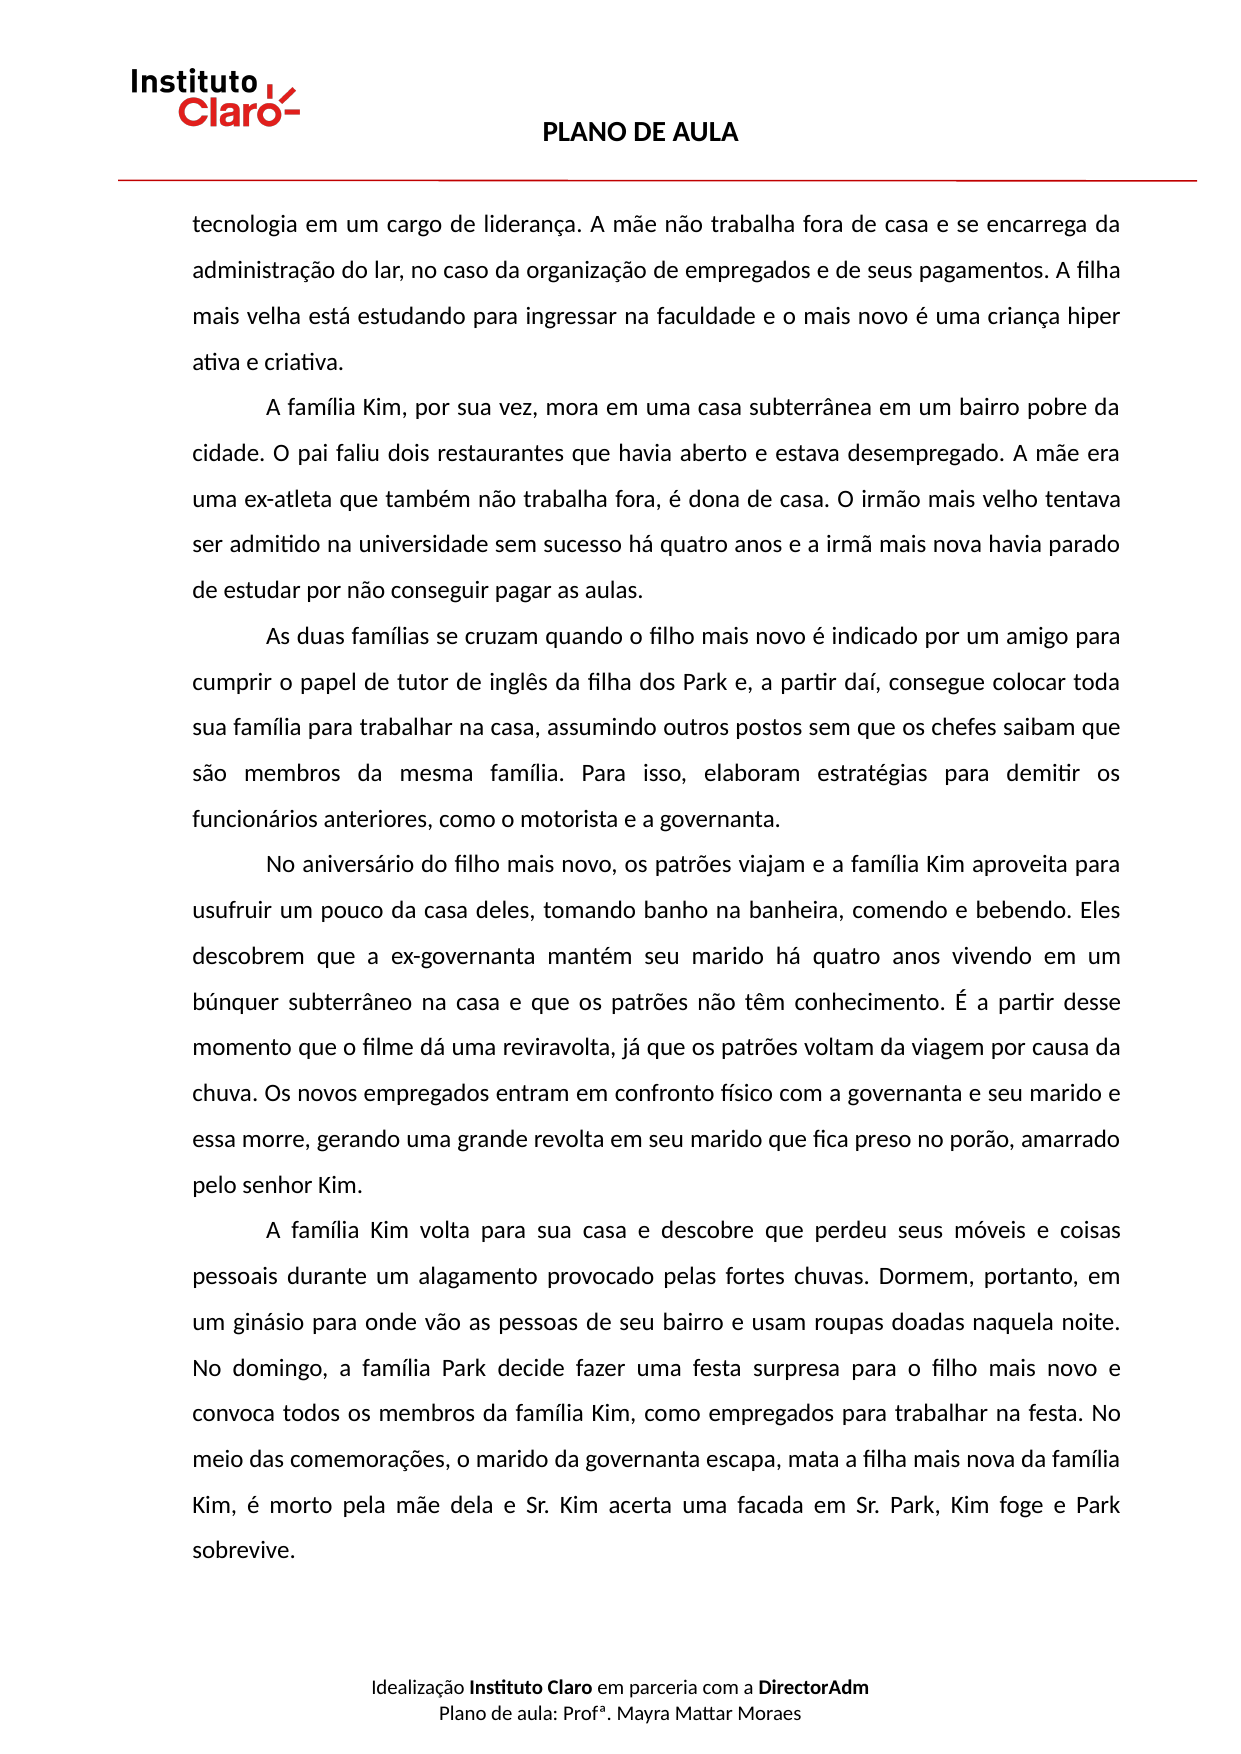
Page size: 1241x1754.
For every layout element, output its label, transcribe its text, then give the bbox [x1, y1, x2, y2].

text No aniversário do filho mais novo, os patrões viajam e a família Kim aproveita para usufruir um pouco da casa deles, tomando banho na banheira, comendo e bebendo. Eles descobrem que a ex-governanta mantém seu marido há quatro anos vivendo em um búnquer subterrâneo na casa e que os patrões não têm conhecimento. É a partir desse momento que o filme dá uma reviravolta, já que os patrões voltam da viagem por causa da chuva. Os novos empregados entram em confronto físico com a governanta e seu marido e essa morre, gerando uma grande revolta em seu marido que fica preso no porão, amarrado pelo senhor Kim. [192, 849, 1122, 1199]
picture [118, 57, 311, 142]
text A família Kim, por sua vez, mora em uma casa subterrânea em um bairro pobre da cidade. O pai faliu dois restaurantes que havia aberto e estava desempregado. A mãe era uma ex-atleta que também não trabalha fora, é dona de casa. O irmão mais velho tentava ser admitido na universidade sem sucesso há quatro anos e a irmã mais nova havia parado de estudar por não conseguir pagar as aulas. [192, 391, 1122, 605]
text As duas famílias se cruzam quando o filho mais novo é indicado por um amigo para cumprir o papel de tutor de inglês da filha dos Park e, a partir daí, consegue colocar toda sua família para trabalhar na casa, assumindo outros postos sem que os chefes saibam que são membros da mesma família. Para isso, elaboram estratégias para demitir os funcionários anteriores, como o motorista e a governanta. [192, 620, 1122, 833]
text A família Kim volta para sua casa e descobre que perdeu seus móveis e coisas pessoais durante um alagamento provocado pelas fortes chuvas. Dormem, portanto, em um ginásio para onde vão as pessoas de seu bairro e usam roupas doadas naquela noite. No domingo, a família Park decide fazer uma festa surpresa para o filho mais novo e convoca todos os membros da família Kim, como empregados para trabalhar na festa. No meio das comemorações, o marido da governanta escapa, mata a filha mais nova da família Kim, é morto pela mãe dela e Sr. Kim acerta uma facada em Sr. Park, Kim foge e Park sobrevive. [192, 1214, 1122, 1565]
